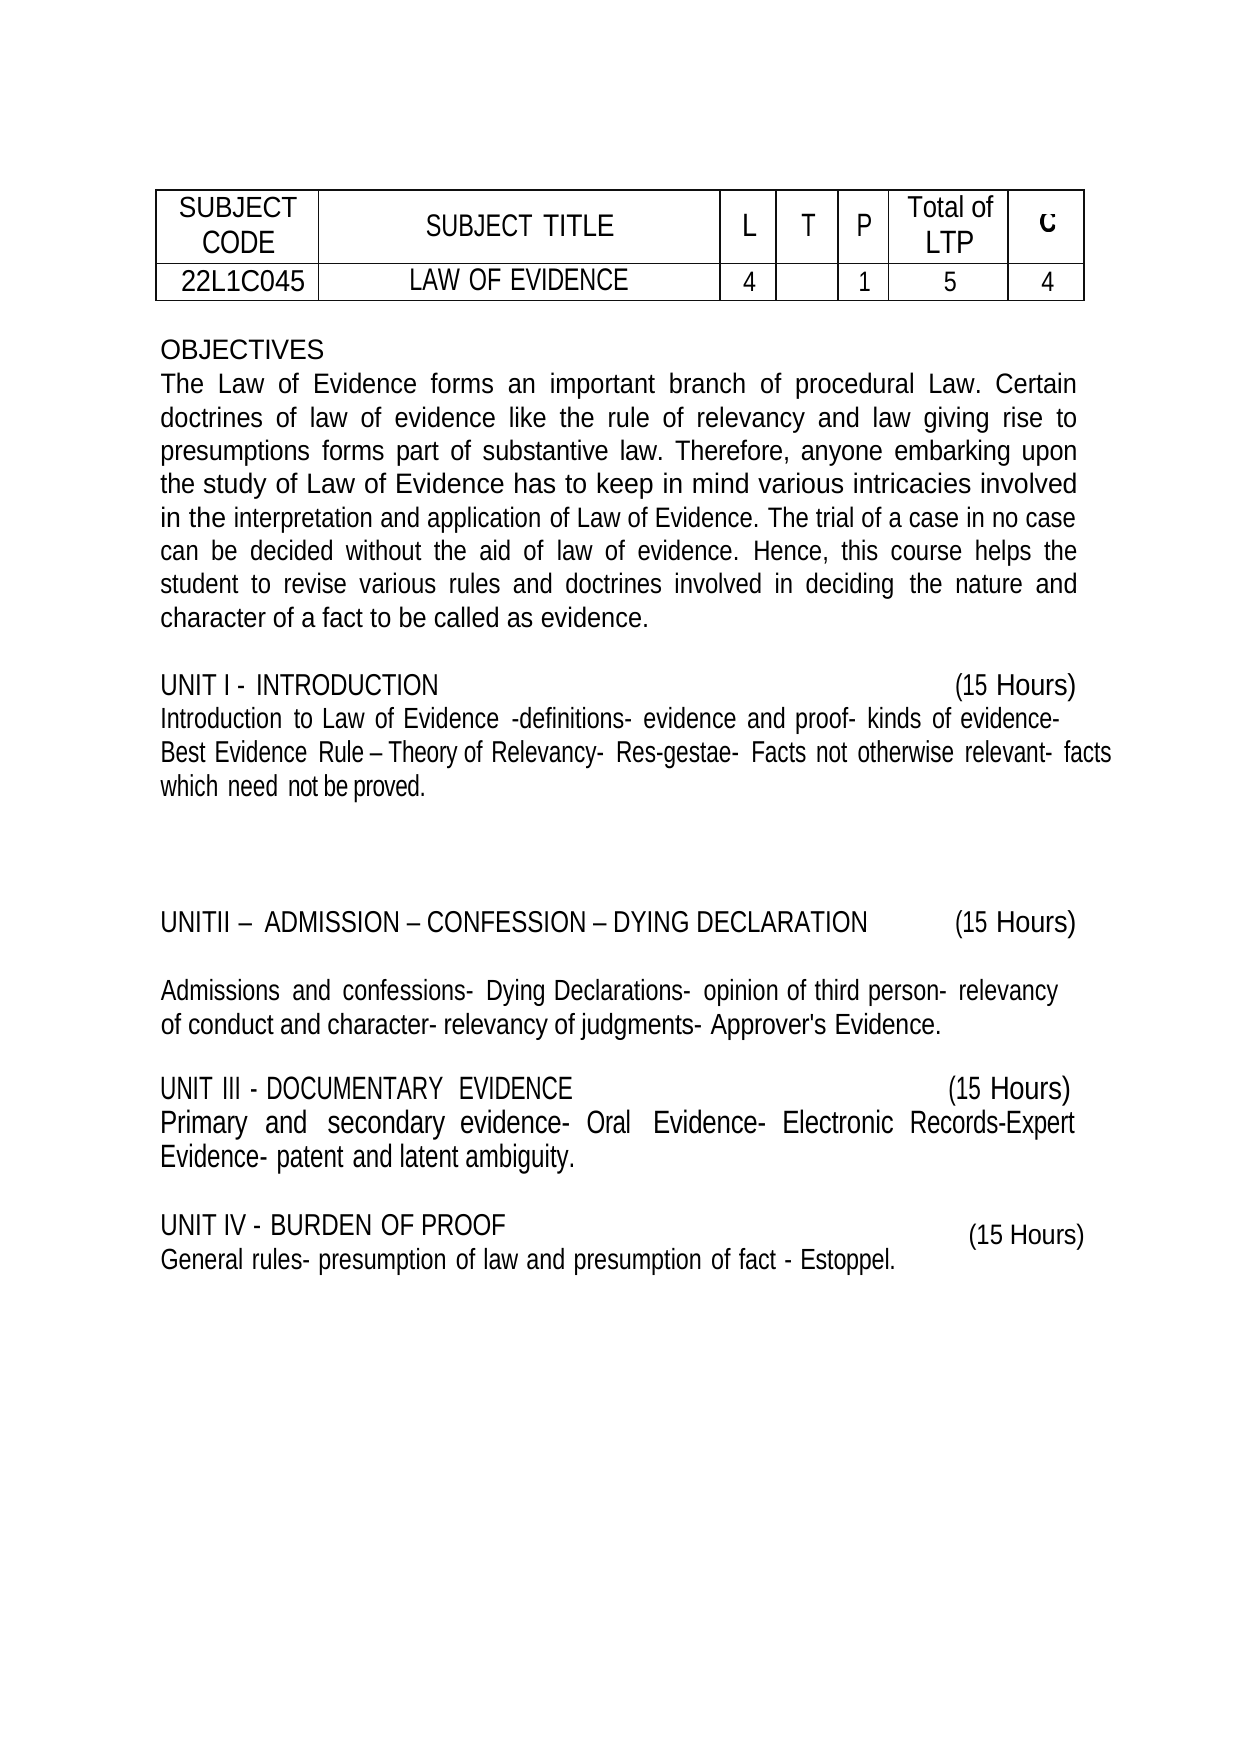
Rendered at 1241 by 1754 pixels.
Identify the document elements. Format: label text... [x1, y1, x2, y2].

text The Law of Evidence forms an important branch of procedural Law. Certain doctrines of law of evidence like the rule of relevancy and law giving rise to presumptions forms part of substantive law. Therefore, anyone embarking upon the study of Law of Evidence has to keep in mind various intricacies involved in the interpretation and application of Law of Evidence. The trial of a case in no case can be decided without the aid of law of evidence. Hence, this course helps the student to revise various rules and doctrines involved in deciding the nature and character of a fact to be called as evidence. [160, 367, 1078, 633]
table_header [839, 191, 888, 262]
text Primary and secondary evidence- Oral Evidence- Electronic Records-Expert Evidence- patent and latent ambiguity. [160, 1107, 1078, 1174]
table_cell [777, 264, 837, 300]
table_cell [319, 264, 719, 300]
text Best Evidence Rule – Theory of Relevancy- Res-gestae- Facts not otherwise relevant- facts which need not be proved. [160, 735, 1153, 804]
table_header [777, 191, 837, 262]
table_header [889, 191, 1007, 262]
picture [1040, 214, 1056, 232]
text (15 Hours) [968, 1218, 1153, 1250]
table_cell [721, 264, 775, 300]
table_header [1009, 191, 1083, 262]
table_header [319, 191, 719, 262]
text Introduction to Law of Evidence -definitions- evidence and proof- kinds of evidence- [160, 702, 1153, 735]
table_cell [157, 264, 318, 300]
text UNITII – ADMISSION – CONFESSION – DYING DECLARATION (15 Hours) [160, 904, 1153, 939]
text Admissions and confessions- Dying Declarations- opinion of third person- relevancy of conduct and character- relevancy of judgments- Approver's Evidence. [161, 973, 1073, 1040]
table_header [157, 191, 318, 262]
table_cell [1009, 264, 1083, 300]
text UNIT I - INTRODUCTION (15 Hours) [160, 667, 1153, 702]
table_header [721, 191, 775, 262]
text General rules- presumption of law and presumption of fact - Estoppel. [160, 1242, 906, 1275]
subtitle UNIT IV - BURDEN OF PROOF [160, 1207, 906, 1241]
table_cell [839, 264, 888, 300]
text UNIT III - DOCUMENTARY EVIDENCE (15 Hours) [160, 1071, 1153, 1106]
text OBJECTIVES [160, 333, 1153, 366]
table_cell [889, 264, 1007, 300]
